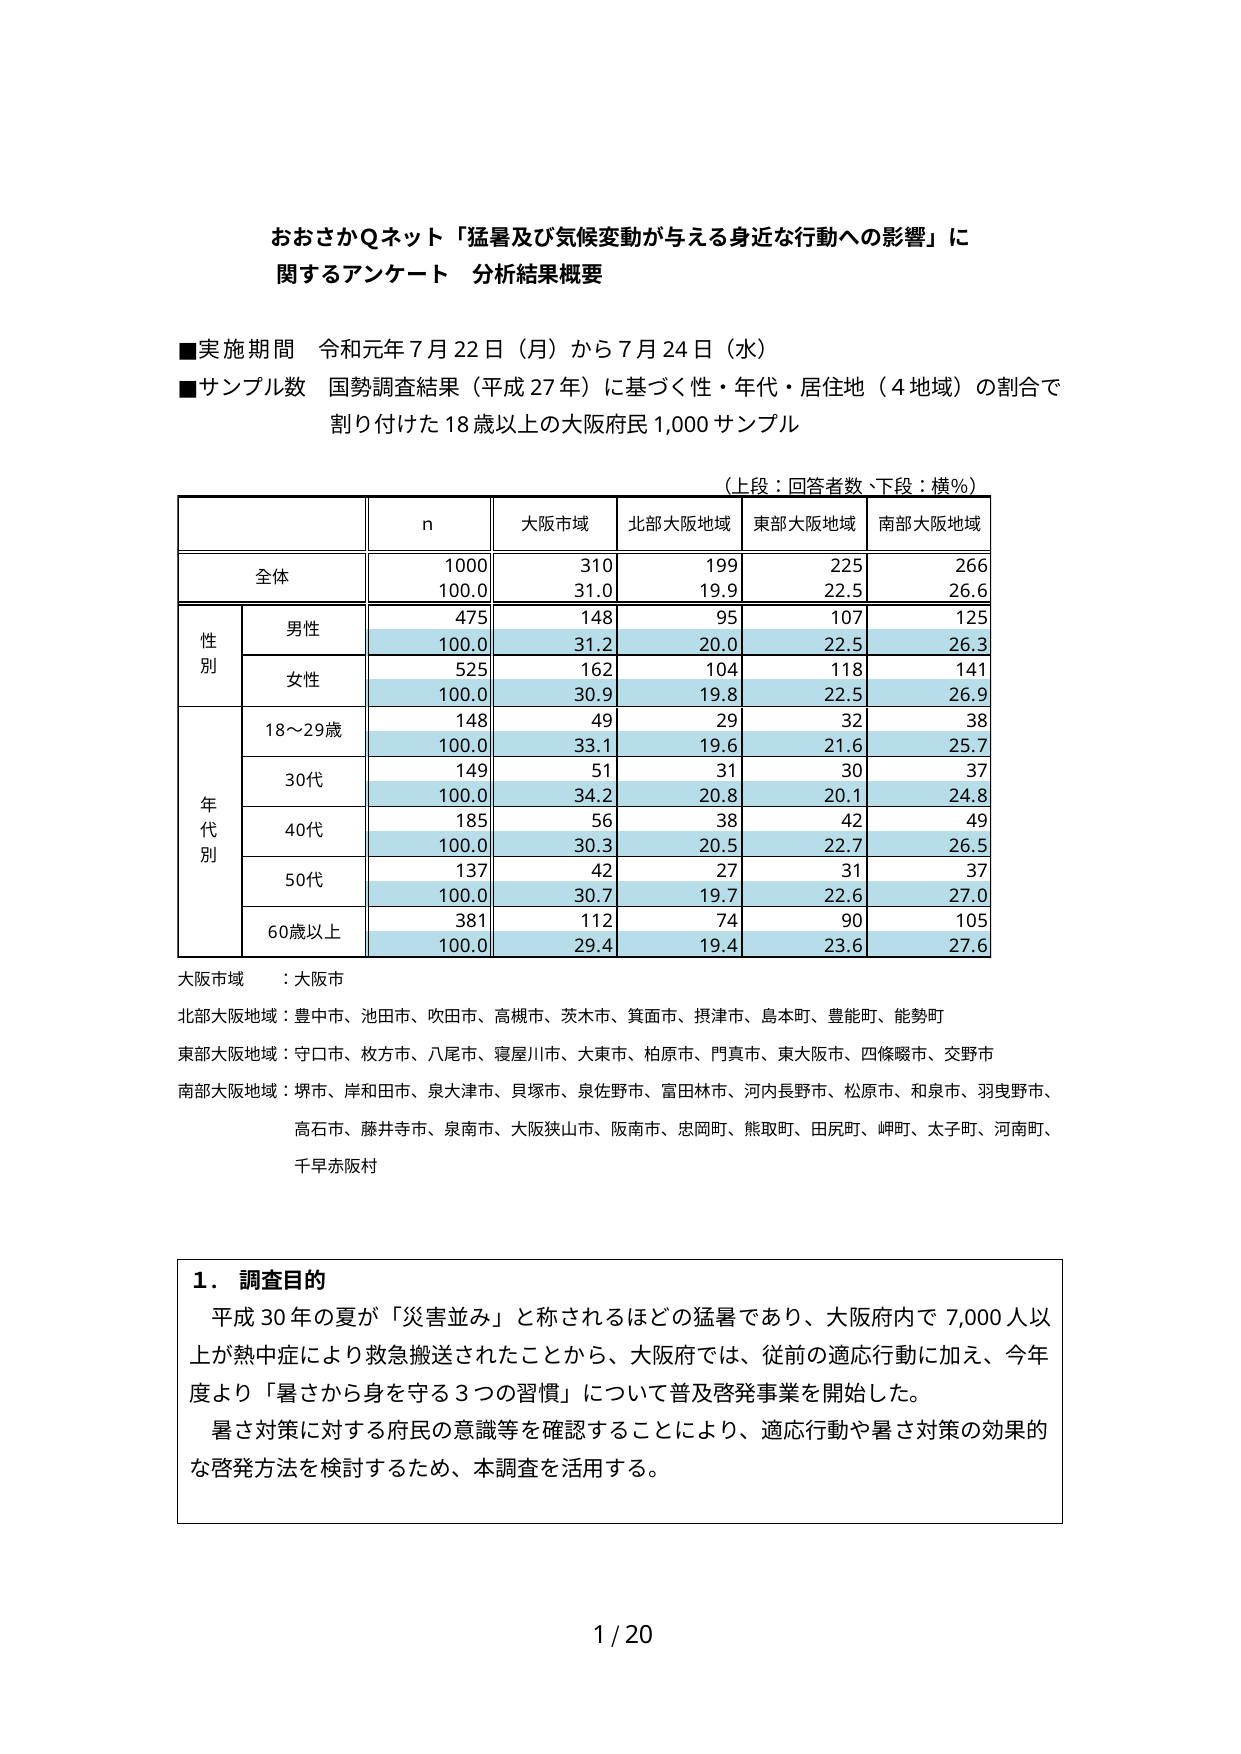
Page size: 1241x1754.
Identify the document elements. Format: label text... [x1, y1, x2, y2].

text 北部大阪地域：豊中市、池田市、吹田市、高槻市、茨木市、箕面市、摂津市、島本町、豊能町、能勢町 [177, 997, 1063, 1034]
text 南部大阪地域：堺市、岸和田市、泉大津市、貝塚市、泉佐野市、富田林市、河内長野市、松原市、和泉市、羽曳野市、 [177, 1072, 1063, 1109]
text おおさかＱネット「猛暑及び気候変動が与える身近な行動への影響」に [177, 217, 1063, 254]
text 高石市、藤井寺市、泉南市、大阪狭山市、阪南市、忠岡町、熊取町、田尻町、岬町、太子町、河南町、 [177, 1109, 1063, 1147]
text 関するアンケート 分析結果概要 [177, 254, 1063, 292]
table_header １. 調査目的 平成30年の夏が「災害並み」と称されるほどの猛暑であり、大阪府内で7,000人以上が熱中症により救急搬送されたことから、大阪府では、従前の適応行動に加え、今年度より「暑さから身を守る３つの習慣」について普及啓発事業を開始した。 暑さ対策に対する府民の意識等を確認することにより、適応行動や暑さ対策の効果的な啓発方法を検討するため、本調査を活用する。 [178, 1260, 1062, 1523]
text 大阪市域 ：大阪市 [177, 959, 1063, 997]
text ■実施期間 令和元年７月22日（月）から７月24日（水） [177, 329, 1063, 367]
text 千早赤阪村 [177, 1147, 1063, 1184]
text 東部大阪地域：守口市、枚方市、八尾市、寝屋川市、大東市、柏原市、門真市、東大阪市、四條畷市、交野市 [177, 1034, 1063, 1072]
text ■サンプル数 国勢調査結果（平成27年）に基づく性・年代・居住地（４地域）の割合で割り付けた18歳以上の大阪府民1,000サンプル [177, 367, 1063, 442]
